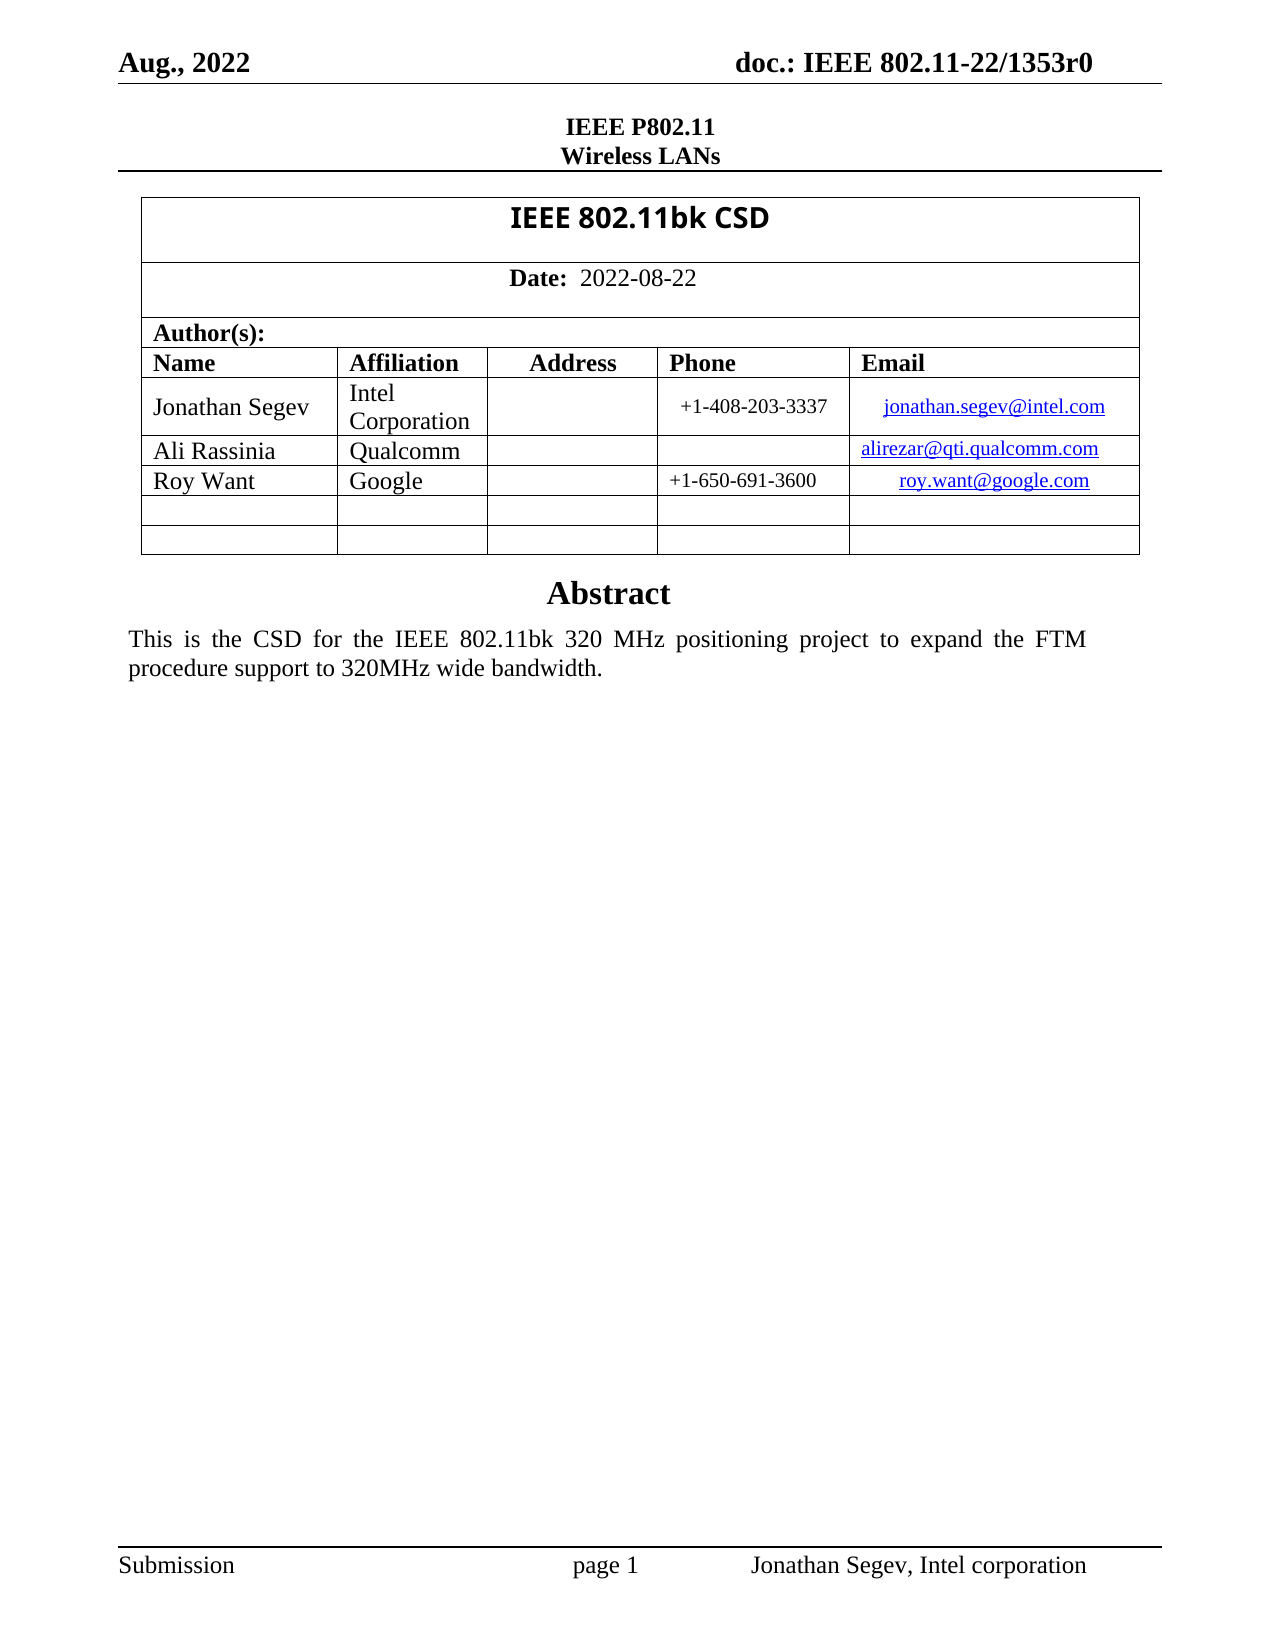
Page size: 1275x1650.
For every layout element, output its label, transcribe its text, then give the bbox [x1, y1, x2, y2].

table_cell +1-650-691-3600 [658, 466, 849, 495]
table_cell Address [488, 348, 657, 377]
table_cell [850, 496, 1139, 524]
table_header IEEE 802.11bk CSD [142, 198, 1139, 262]
table_cell [488, 436, 657, 465]
table_cell [658, 436, 849, 465]
table_cell Phone [658, 348, 849, 377]
table_cell [488, 378, 657, 435]
table_cell Roy Want [142, 466, 337, 495]
table_cell [488, 526, 657, 554]
table_cell [338, 526, 487, 554]
table_cell Author(s): [142, 318, 1139, 347]
table_cell jonathan.segev@intel.com [850, 378, 1139, 435]
table_cell [142, 496, 337, 524]
table_cell [850, 526, 1139, 554]
table_cell [658, 496, 849, 524]
table_cell [142, 526, 337, 554]
table_cell Google [338, 466, 487, 495]
table_cell Affiliation [338, 348, 487, 377]
text IEEE P802.11 Wireless LANs [118, 112, 1162, 170]
table_cell Name [142, 348, 337, 377]
table_cell +1-408-203-3337 [658, 378, 849, 435]
table_cell Intel Corporation [338, 378, 487, 435]
table_cell Email [850, 348, 1139, 377]
table_cell Jonathan Segev [142, 378, 337, 435]
table_cell roy.want@google.com [850, 466, 1139, 495]
table_cell [488, 466, 657, 495]
table_cell Date: 2022-08-22 [142, 263, 1139, 317]
table_cell Ali Rassinia [142, 436, 337, 465]
table_cell [488, 496, 657, 524]
table_cell [658, 526, 849, 554]
table_cell [338, 496, 487, 524]
table_cell Qualcomm [338, 436, 487, 465]
table_cell alirezar@qti.qualcomm.com [850, 436, 1139, 465]
